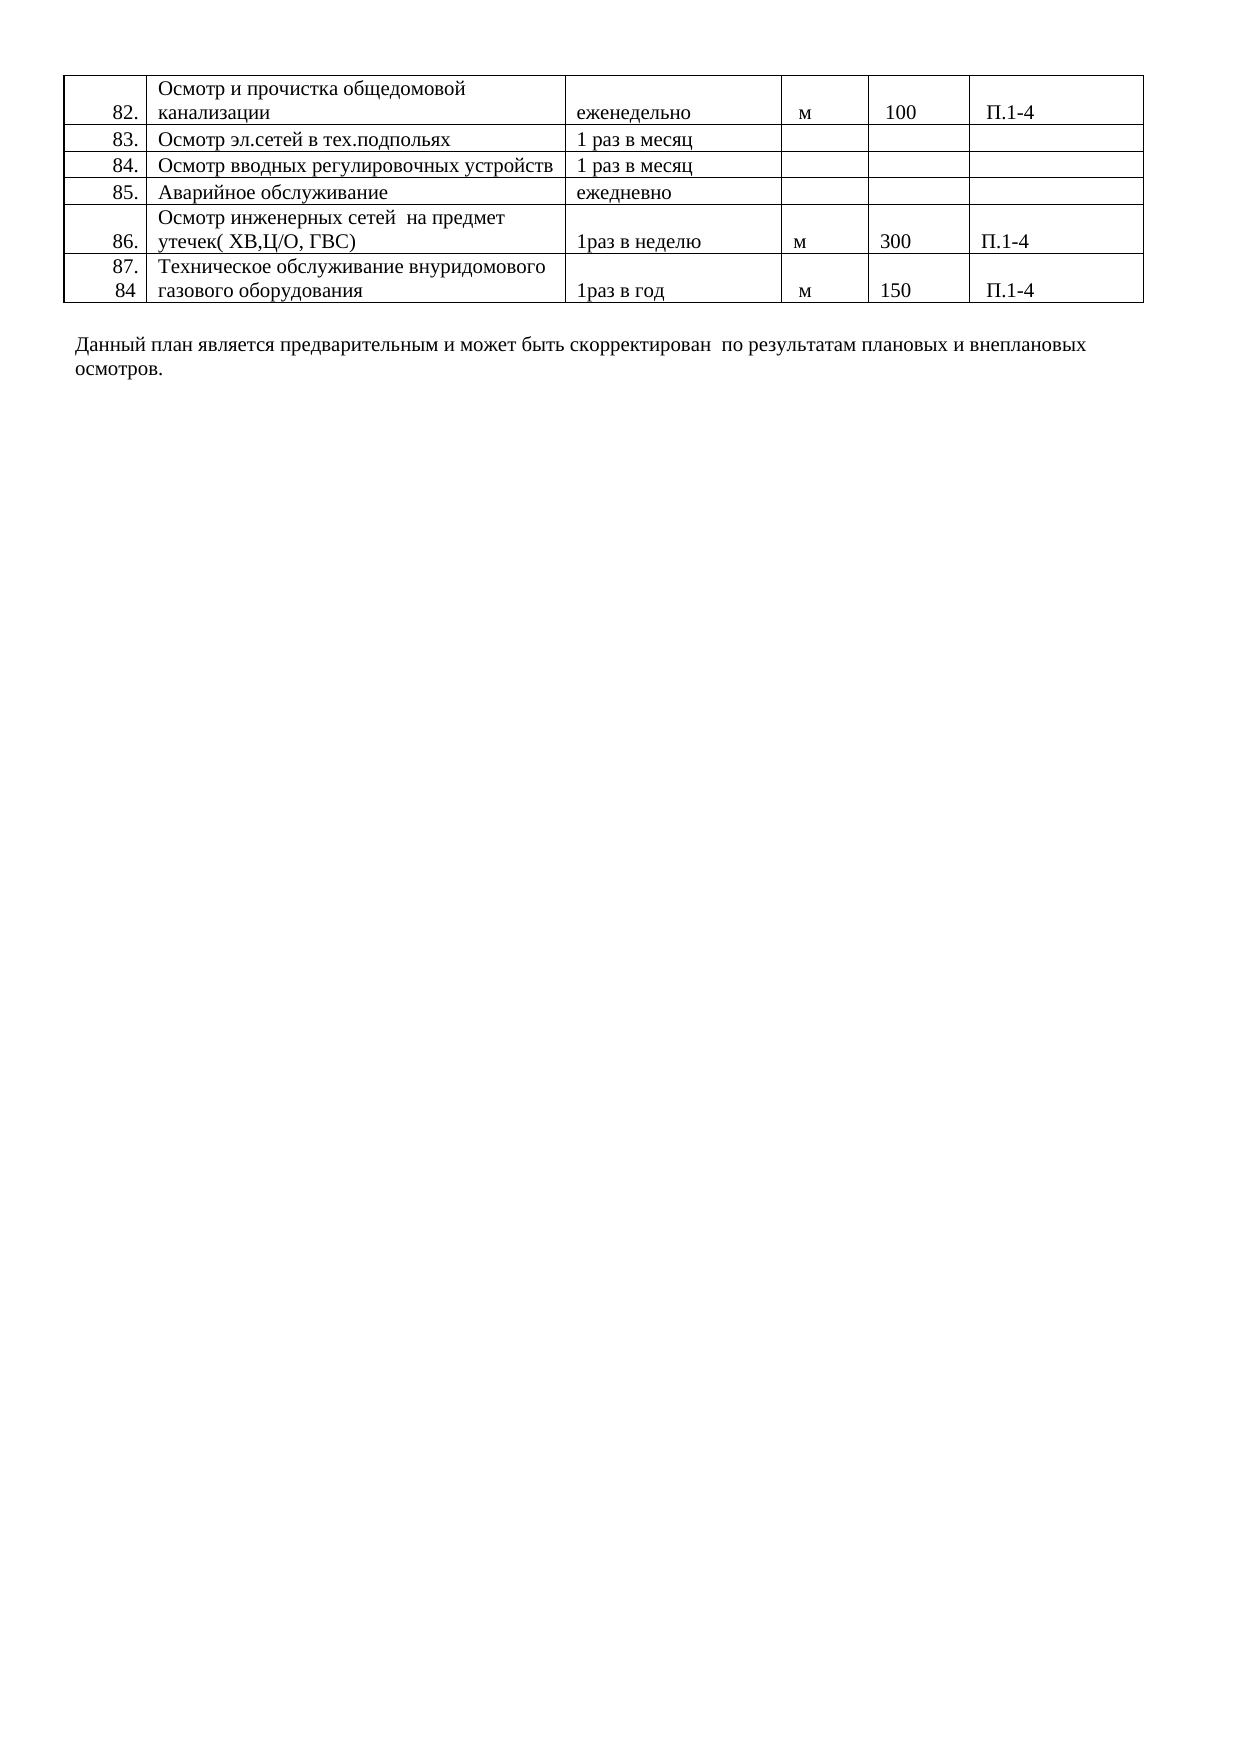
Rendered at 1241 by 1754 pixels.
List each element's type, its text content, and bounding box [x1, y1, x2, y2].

table_cell 1 раз в месяц [566, 125, 781, 151]
table_cell 84 [65, 254, 146, 302]
table_cell Осмотр вводных регулировочных устройств [147, 152, 565, 177]
table_cell [65, 152, 146, 177]
table_cell 1 раз в месяц [566, 152, 781, 177]
table_cell 150 [869, 254, 969, 302]
table_cell [65, 205, 146, 253]
table_cell [970, 125, 1143, 151]
table_cell П.1-4 [970, 76, 1143, 124]
table_cell 1раз в год [566, 254, 781, 302]
table_cell [970, 152, 1143, 177]
table_cell м [782, 254, 868, 302]
table_cell [65, 76, 146, 124]
table_cell ежедневно [566, 178, 781, 204]
table_cell [65, 125, 146, 151]
table_cell Осмотр и прочистка общедомовой канализации [147, 76, 565, 124]
table_cell П.1-4 [970, 205, 1143, 253]
table_cell [869, 125, 969, 151]
table_cell [970, 178, 1143, 204]
table_cell П.1-4 [970, 254, 1143, 302]
table_cell [782, 152, 868, 177]
table_cell [869, 152, 969, 177]
table_cell 1раз в неделю [566, 205, 781, 253]
table_cell 300 [869, 205, 969, 253]
table_cell еженедельно [566, 76, 781, 124]
table_cell м [782, 76, 868, 124]
table_cell [782, 125, 868, 151]
table_cell Техническое обслуживание внуридомового газового оборудования [147, 254, 565, 302]
text Данный план является предварительным и может быть скорректирован по результатам плановых и внеплановых осмотров. [75, 332, 1165, 380]
table_cell [65, 178, 146, 204]
table_cell [869, 178, 969, 204]
table_cell 100 [869, 76, 969, 124]
table_cell [782, 178, 868, 204]
table_cell Осмотр инженерных сетей на предмет утечек( ХВ,Ц/О, ГВС) [147, 205, 565, 253]
table_cell м [782, 205, 868, 253]
table_cell Осмотр эл.сетей в тех.подпольях [147, 125, 565, 151]
table_cell Аварийное обслуживание [147, 178, 565, 204]
